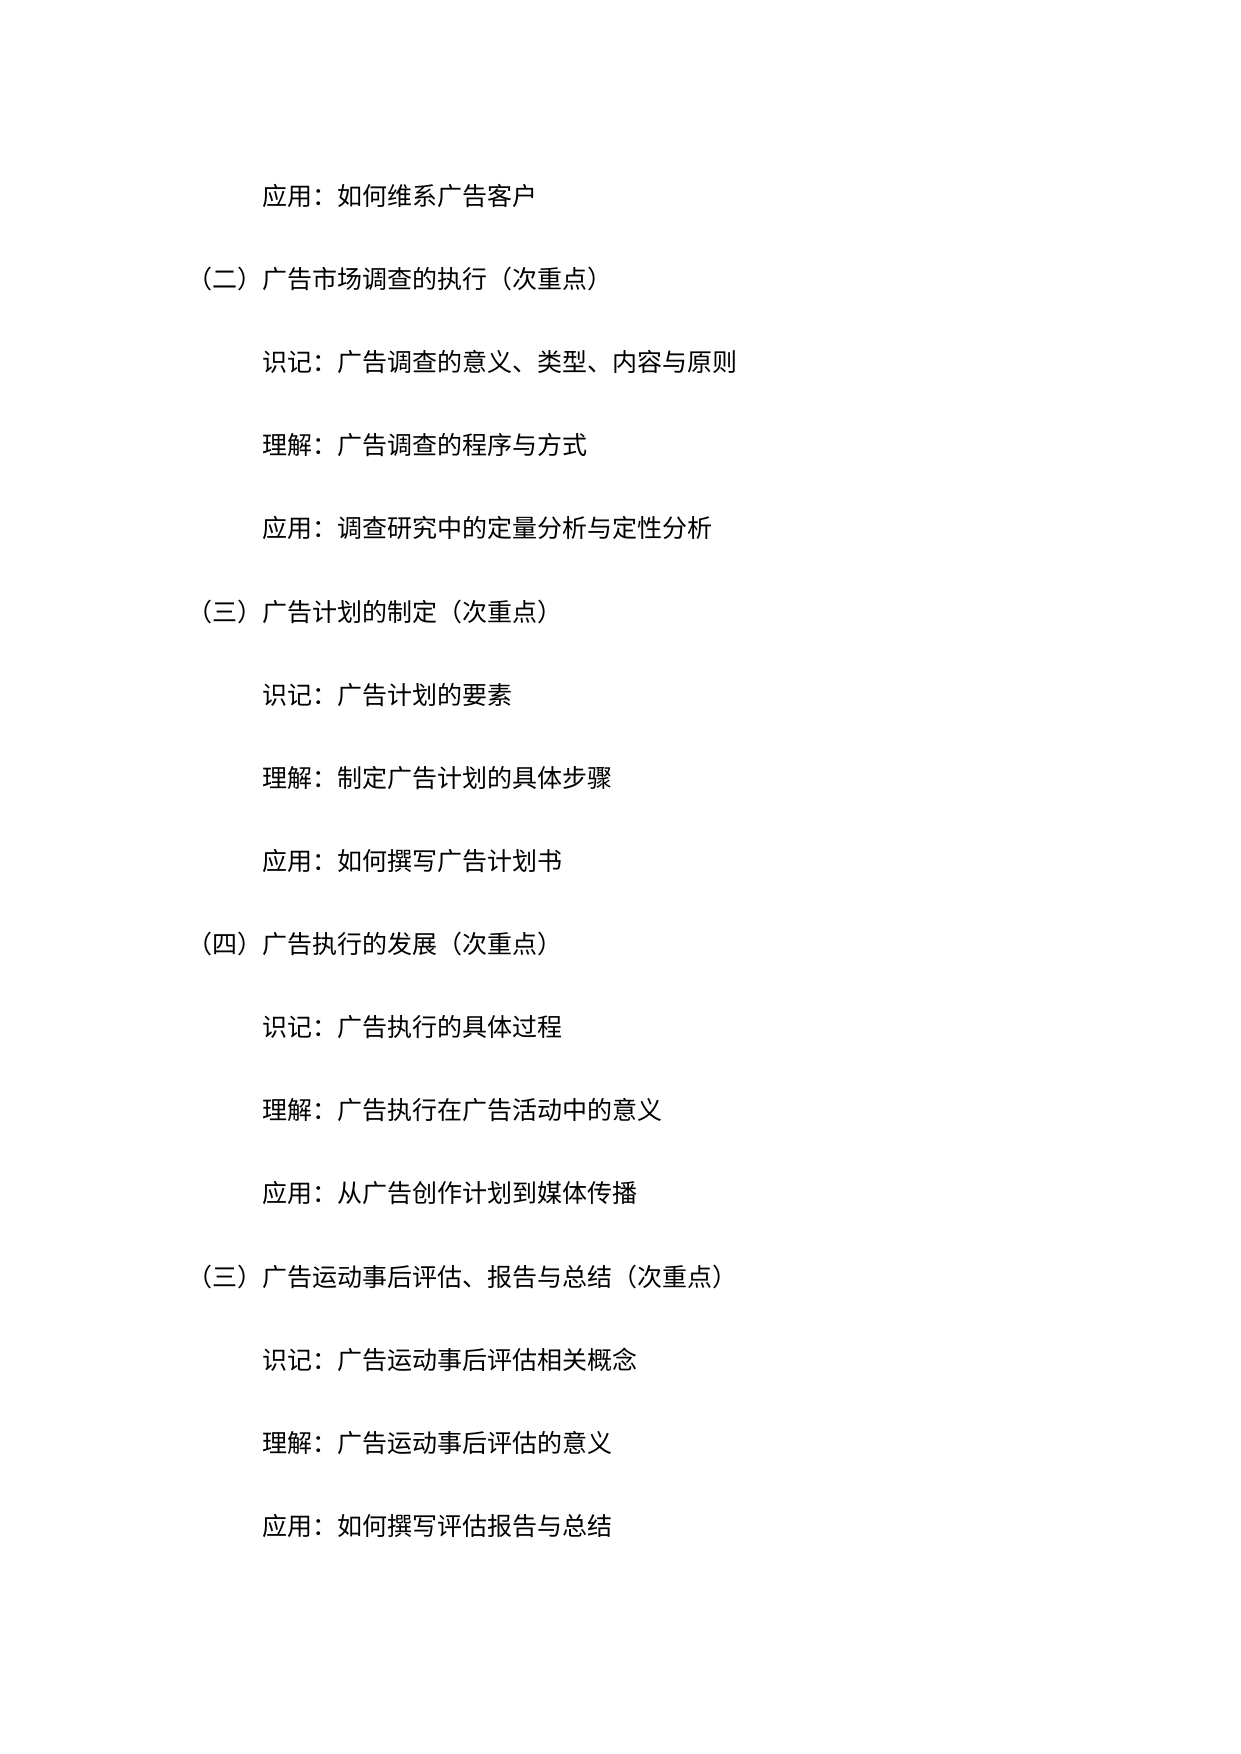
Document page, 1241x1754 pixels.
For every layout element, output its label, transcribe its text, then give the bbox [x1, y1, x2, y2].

text 应用：如何撰写评估报告与总结 [187, 1492, 1053, 1557]
text 识记：广告运动事后评估相关概念 [187, 1326, 1053, 1391]
text 识记：广告计划的要素 [187, 661, 1053, 726]
text 理解：广告调查的程序与方式 [187, 411, 1053, 476]
text （四）广告执行的发展（次重点） [187, 910, 1053, 975]
text 理解：制定广告计划的具体步骤 [187, 744, 1053, 809]
text 识记：广告执行的具体过程 [187, 993, 1053, 1058]
text 识记：广告调查的意义、类型、内容与原则 [187, 328, 1053, 393]
text 应用：如何撰写广告计划书 [187, 827, 1053, 892]
text 应用：从广告创作计划到媒体传播 [187, 1159, 1053, 1224]
text 应用：调查研究中的定量分析与定性分析 [187, 494, 1053, 559]
text （三）广告运动事后评估、报告与总结（次重点） [187, 1243, 1053, 1308]
text 理解：广告执行在广告活动中的意义 [187, 1076, 1053, 1141]
text （二）广告市场调查的执行（次重点） [187, 245, 1053, 310]
text 应用：如何维系广告客户 [187, 162, 1053, 227]
text 理解：广告运动事后评估的意义 [187, 1409, 1053, 1474]
text （三）广告计划的制定（次重点） [187, 578, 1053, 643]
